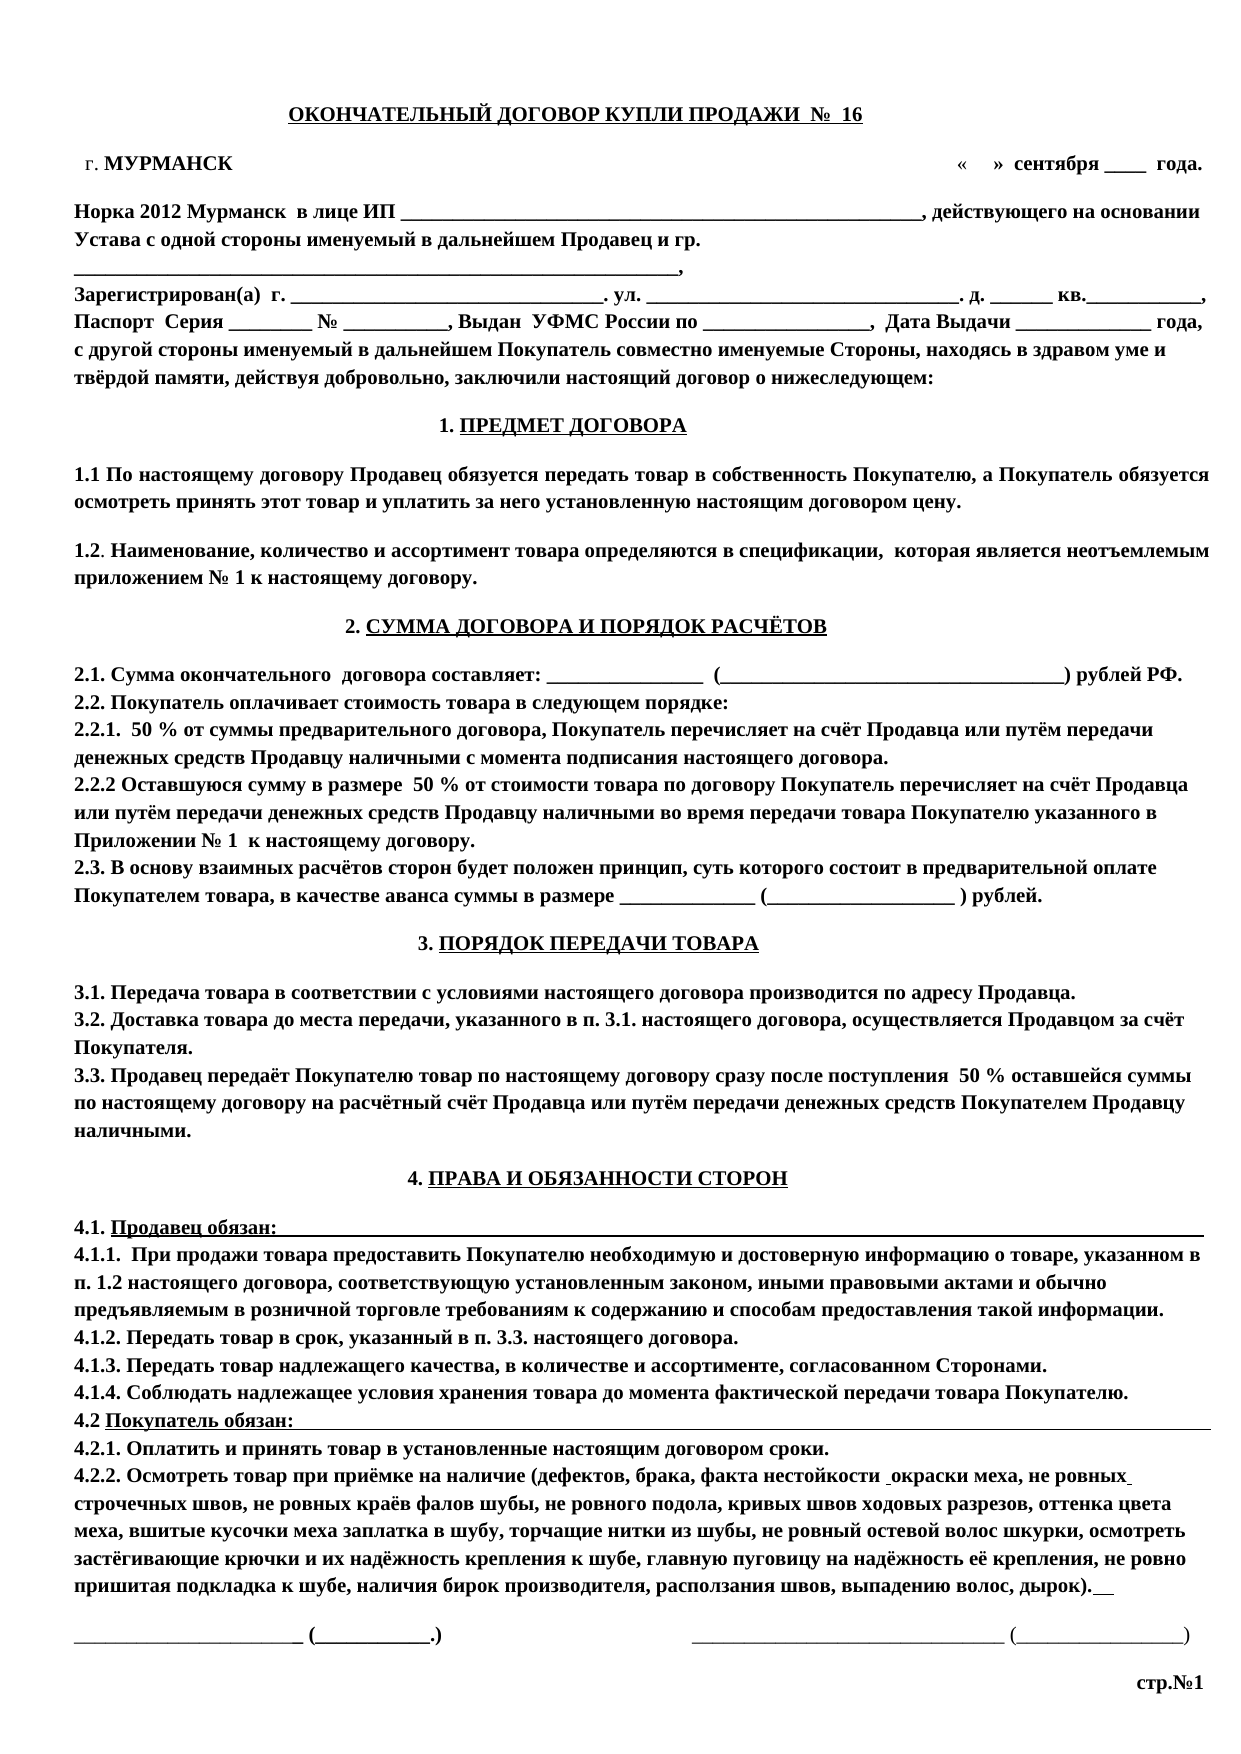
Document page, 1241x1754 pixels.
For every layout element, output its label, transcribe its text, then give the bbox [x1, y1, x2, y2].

text 3.1. Передача товара в соответствии с условиями настоящего договора производится по адресу Продавца. 3.2. Доставка товара до места передачи, указанного в п. 3.1. настоящего договора, осуществляется Продавцом за счёт Покупателя. 3.3. Продавец передаёт Покупателю товар по настоящему договору сразу после поступления 50 % оставшейся суммы по настоящему договору на расчётный счёт Продавца или путём передачи денежных средств Покупателем Продавцу наличными. [74, 980, 1211, 1142]
text ОКОНЧАТЕЛЬНЫЙ ДОГОВОР КУПЛИ ПРОДАЖИ № 16 [0, 102, 1240, 126]
text 1.2. Наименование, количество и ассортимент товара определяются в спецификации, которая является неотъемлемым приложением № 1 к настоящему договору. [74, 537, 1211, 589]
text г. МУРМАНСК « » сентября ____ года. [0, 151, 1240, 174]
text 1. ПРЕДМЕТ ДОГОВОРА [74, 413, 1211, 437]
text 2. СУММА ДОГОВОРА И ПОРЯДОК РАСЧЁТОВ [74, 613, 1211, 638]
text 2.1. Сумма окончательного договора составляет: _______________ (_________________________________) рублей РФ. 2.2. Покупатель оплачивает стоимость товара в следующем порядке: 2.2.1. 50 % от суммы предварительного договора, Покупатель перечисляет на счёт Продавца или путём передачи денежных средств Продавцу наличными с момента подписания настоящего договора. 2.2.2 Оставшуюся сумму в размере 50 % от стоимости товара по договору Покупатель перечисляет на счёт Продавца или путём передачи денежных средств Продавцу наличными во время передачи товара Покупателю указанного в Приложении № 1 к настоящему договору. 2.3. В основу взаимных расчётов сторон будет положен принцип, суть которого состоит в предварительной оплате Покупателем товара, в качестве аванса суммы в размере _____________ (__________________ ) рублей. [74, 662, 1211, 907]
text стр.№1 [74, 1670, 1211, 1694]
text ______________________ (___________.) ______________________________ (________________) [74, 1622, 1211, 1646]
text 3. ПОРЯДОК ПЕРЕДАЧИ ТОВАРА [74, 931, 1211, 955]
text 4. ПРАВА И ОБЯЗАННОСТИ СТОРОН [74, 1166, 1211, 1190]
text 4.1. Продавец обязан: 4.1.1. При продажи товара предоставить Покупателю необходимую и достоверную информацию о товаре, указанном в п. 1.2 настоящего договора, соответствующую установленным законом, иными правовыми актами и обычно предъявляемым в розничной торговле требованиям к содержанию и способам предоставления такой информации. 4.1.2. Передать товар в срок, указанный в п. 3.3. настоящего договора. 4.1.3. Передать товар надлежащего качества, в количестве и ассортименте, согласованном Сторонами. 4.1.4. Соблюдать надлежащее условия хранения товара до момента фактической передачи товара Покупателю. 4.2 Покупатель обязан: 4.2.1. Оплатить и принять товар в установленные настоящим договором сроки. 4.2.2. Осмотреть товар при приёмке на наличие (дефектов, брака, факта нестойкости окраски меха, не ровных строчечных швов, не ровных краёв фалов шубы, не ровного подола, кривых швов ходовых разрезов, оттенка цвета меха, вшитые кусочки меха заплатка в шубу, торчащие нитки из шубы, не ровный остевой волос шкурки, осмотреть застёгивающие крючки и их надёжность крепления к шубе, главную пуговицу на надёжность её крепления, не ровно пришитая подкладка к шубе, наличия бирок производителя, расползания швов, выпадению волос, дырок). [74, 1214, 1211, 1597]
text 1.1 По настоящему договору Продавец обязуется передать товар в собственность Покупателю, а Покупатель обязуется осмотреть принять этот товар и уплатить за него установленную настоящим договором цену. [74, 461, 1211, 513]
text Норка 2012 Мурманск в лице ИП __________________________________________________, действующего на основании Устава с одной стороны именуемый в дальнейшем Продавец и гр. __________________________________________________________, Зарегистрирован(а) г. ______________________________. ул. ______________________________. д. ______ кв.___________, Паспорт Серия ________ № __________, Выдан УФМС России по ________________, Дата Выдачи _____________ года, c другой стороны именуемый в дальнейшем Покупатель совместно именуемые Стороны, находясь в здравом уме и твёрдой памяти, действуя добровольно, заключили настоящий договор о нижеследующем: [74, 199, 1211, 389]
